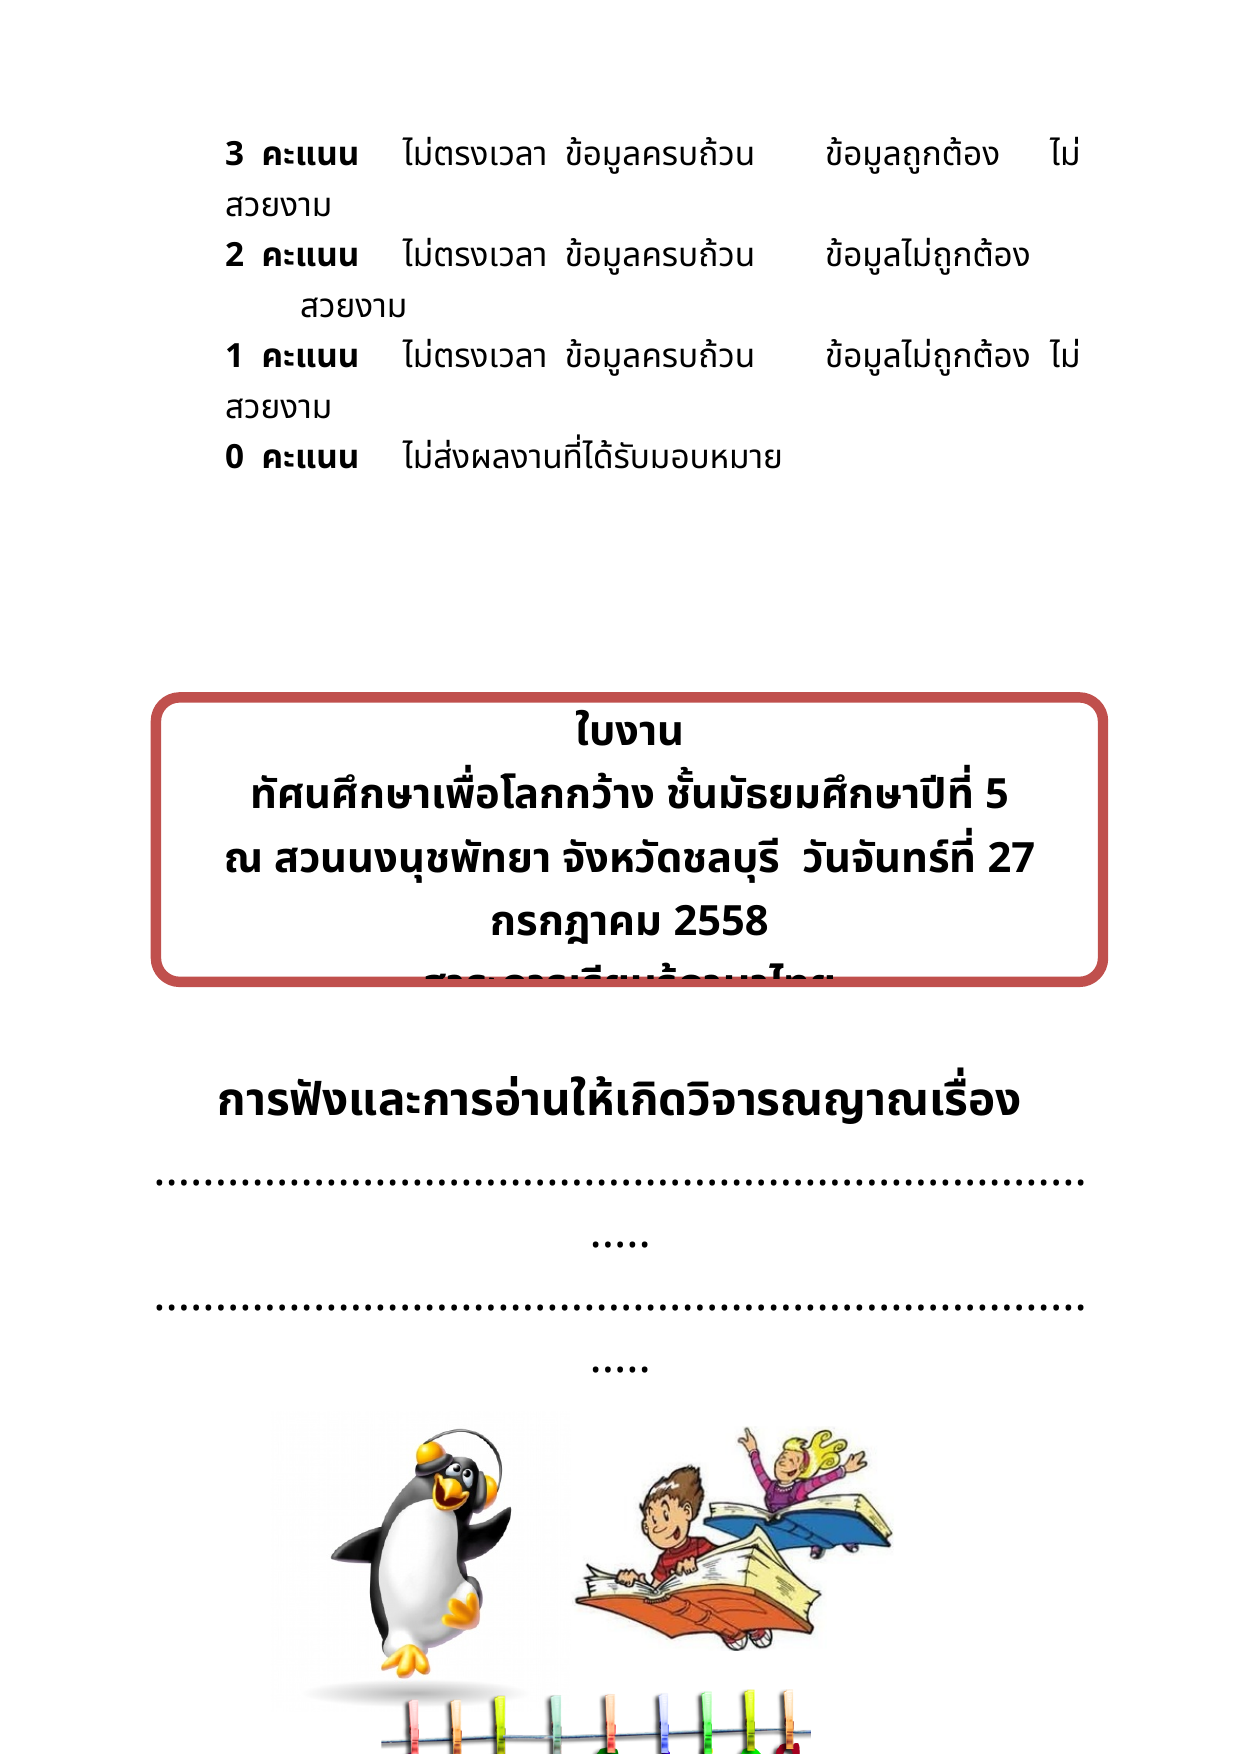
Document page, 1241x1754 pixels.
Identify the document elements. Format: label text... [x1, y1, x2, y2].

text ................................................................................. [150, 1136, 1090, 1261]
picture [270, 1411, 896, 1754]
list 3 คะแนน ไม่ตรงเวลา ข้อมูลครบถ้วน ข้อมูลถูกต้อง ไม่สวยงาม [225, 130, 1090, 231]
text ................................................................................. [150, 1261, 1090, 1386]
text การฟังและการอ่านให้เกิดวิจารณญาณเรื่อง [150, 1067, 1090, 1136]
list 1 คะแนน ไม่ตรงเวลา ข้อมูลครบถ้วน ข้อมูลไม่ถูกต้อง ไม่สวยงาม [225, 332, 1090, 433]
list 2 คะแนน ไม่ตรงเวลา ข้อมูลครบถ้วน ข้อมูลไม่ถูกต้อง สวยงาม [225, 231, 1090, 332]
list 0 คะแนน ไม่ส่งผลงานที่ได้รับมอบหมาย [225, 433, 1090, 484]
